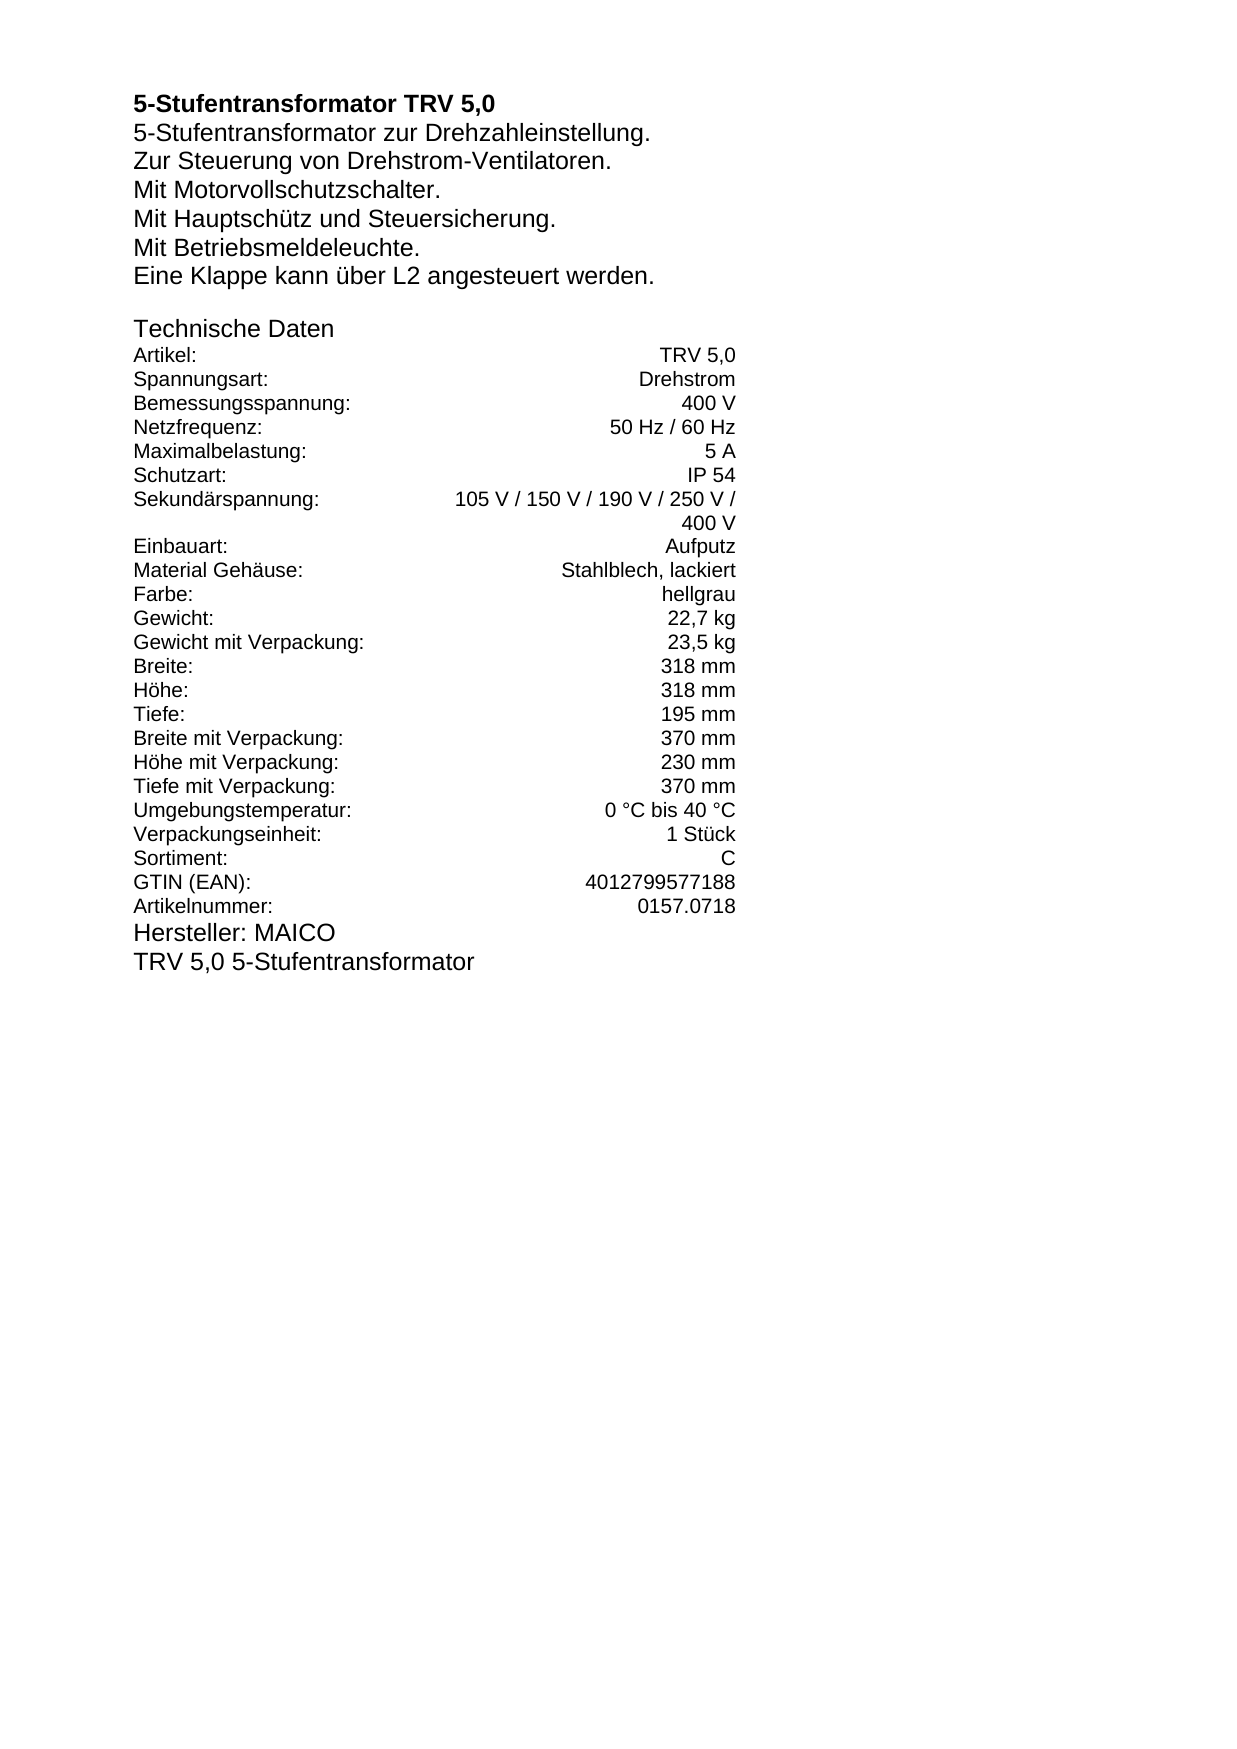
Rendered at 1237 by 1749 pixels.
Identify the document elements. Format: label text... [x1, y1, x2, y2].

text Zur Steuerung von Drehstrom-Ventilatoren. [133, 146, 1148, 175]
table_cell C [434, 846, 747, 870]
table_cell 1 Stück [434, 822, 747, 846]
table_cell 22,7 kg [434, 606, 747, 630]
table_cell 370 mm [434, 726, 747, 750]
text 5-Stufentransformator zur Drehzahleinstellung. [133, 117, 1148, 146]
table_cell Umgebungstemperatur: [122, 798, 434, 822]
table_cell Spannungsart: [122, 367, 434, 391]
text Mit Hauptschütz und Steuersicherung. [133, 204, 1148, 232]
table_cell Breite: [122, 654, 434, 678]
table_cell Breite mit Verpackung: [122, 726, 434, 750]
table_cell 195 mm [434, 702, 747, 726]
text Mit Betriebsmeldeleuchte. [133, 232, 1148, 261]
text TRV 5,0 5-Stufentransformator [133, 946, 1148, 975]
table_cell 230 mm [434, 750, 747, 774]
text Eine Klappe kann über L2 angesteuert werden. [133, 261, 1148, 290]
table_cell Höhe: [122, 678, 434, 702]
table_cell GTIN (EAN): [122, 870, 434, 894]
table_cell 0 °C bis 40 °C [434, 798, 747, 822]
table_cell Einbauart: [122, 534, 434, 558]
table_header TRV 5,0 [434, 343, 747, 367]
table_cell Drehstrom [434, 367, 747, 391]
table_cell Stahlblech, lackiert [434, 558, 747, 582]
table_cell Material Gehäuse: [122, 558, 434, 582]
table_cell Gewicht: [122, 606, 434, 630]
table_cell 50 Hz / 60 Hz [434, 415, 747, 438]
table_cell 318 mm [434, 654, 747, 678]
table_cell 5 A [434, 439, 747, 462]
table_cell Aufputz [434, 534, 747, 558]
table_cell 370 mm [434, 774, 747, 798]
table_cell Sortiment: [122, 846, 434, 870]
table_cell Artikelnummer: [122, 894, 434, 918]
text Technische Daten [133, 314, 1148, 343]
table_cell 4012799577188 [434, 870, 747, 894]
table_cell Sekundärspannung: [122, 486, 434, 534]
table_cell 105 V / 150 V / 190 V / 250 V / 400 V [434, 486, 747, 534]
table_cell hellgrau [434, 582, 747, 606]
table_cell IP 54 [434, 463, 747, 486]
table_cell Verpackungseinheit: [122, 822, 434, 846]
table_cell 23,5 kg [434, 630, 747, 654]
table_cell Tiefe mit Verpackung: [122, 774, 434, 798]
text Hersteller: MAICO [133, 918, 1148, 946]
table_cell 400 V [434, 391, 747, 414]
text 5-Stufentransformator TRV 5,0 [133, 89, 1148, 117]
table_cell 0157.0718 [434, 894, 747, 918]
table_cell Bemessungsspannung: [122, 391, 434, 414]
table_cell Schutzart: [122, 463, 434, 486]
table_header Artikel: [122, 343, 434, 367]
text Mit Motorvollschutzschalter. [133, 175, 1148, 204]
table_cell Maximalbelastung: [122, 439, 434, 462]
table_cell Farbe: [122, 582, 434, 606]
table_cell 318 mm [434, 678, 747, 702]
table_cell Netzfrequenz: [122, 415, 434, 438]
table_cell Tiefe: [122, 702, 434, 726]
table_cell Gewicht mit Verpackung: [122, 630, 434, 654]
table_cell Höhe mit Verpackung: [122, 750, 434, 774]
